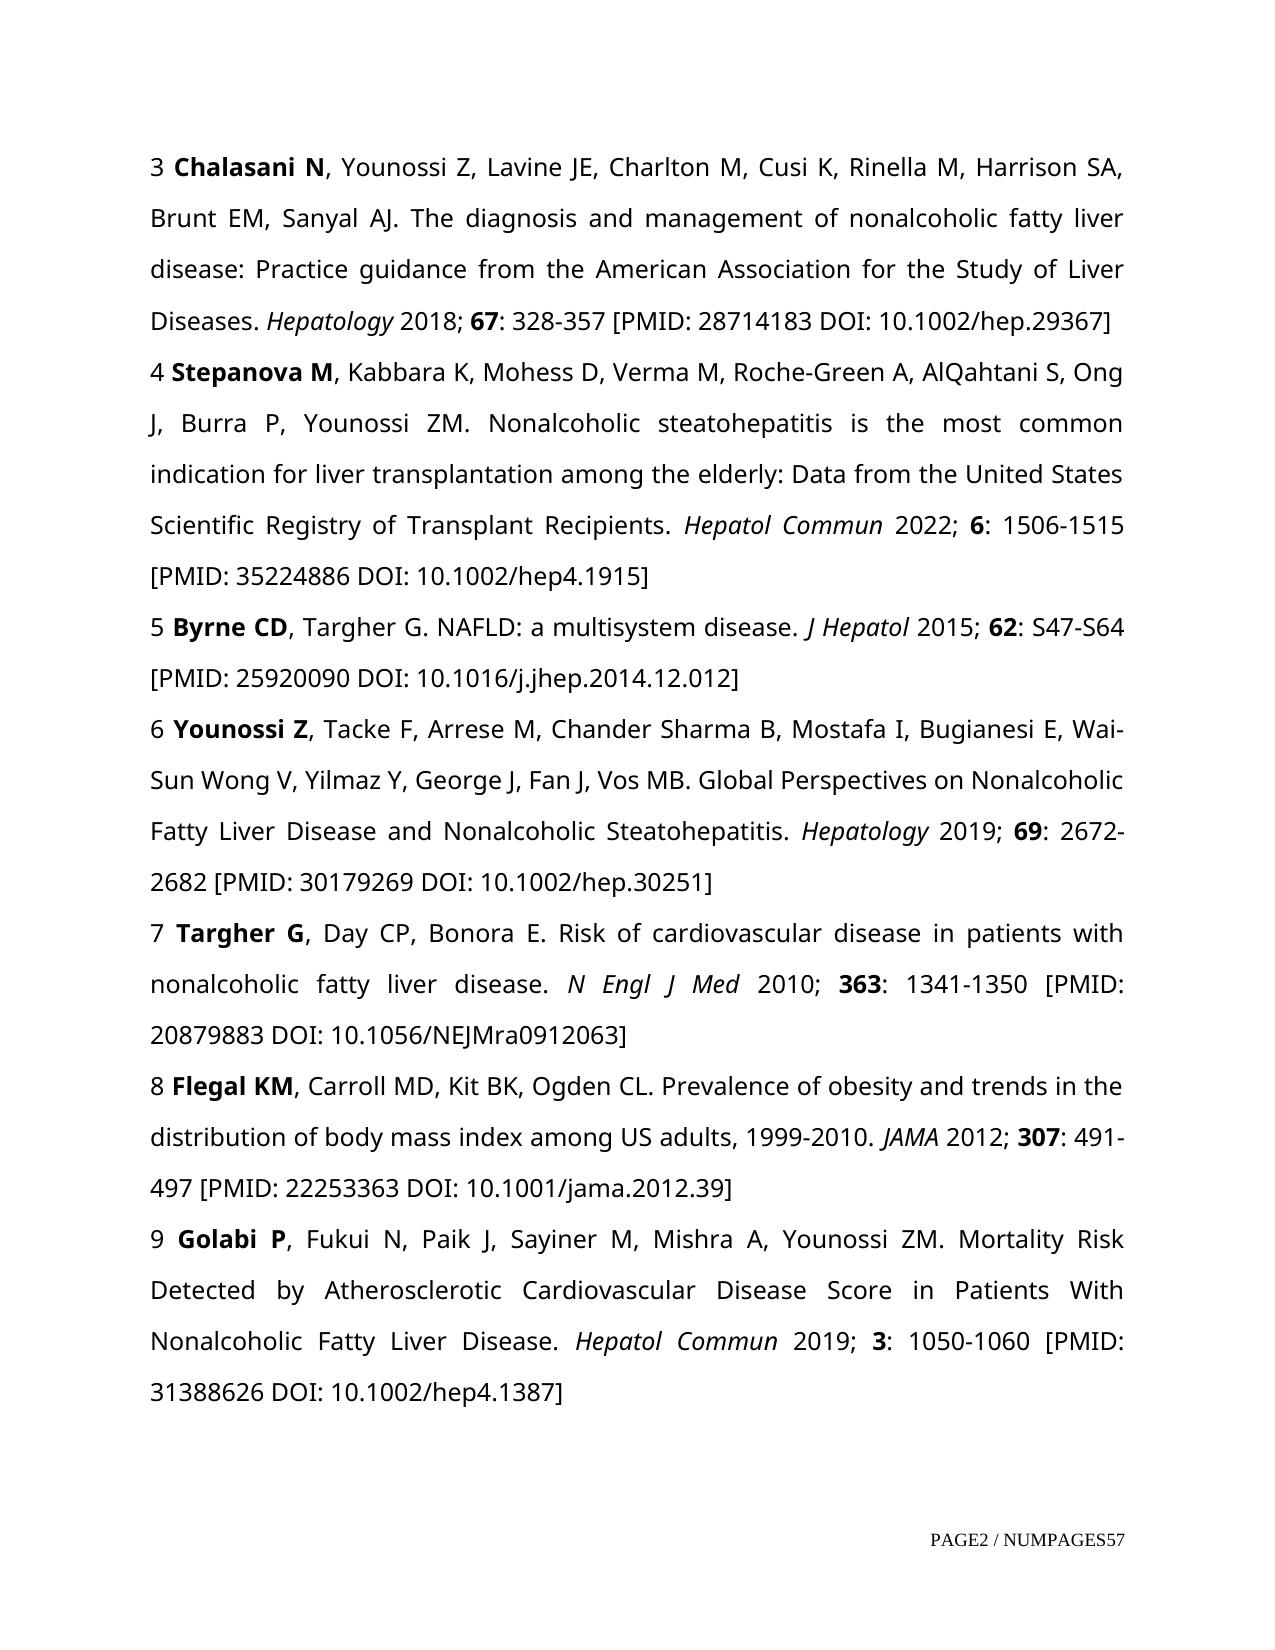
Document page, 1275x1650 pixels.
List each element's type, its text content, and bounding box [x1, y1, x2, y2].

text 6 Younossi Z, Tacke F, Arrese M, Chander Sharma B, Mostafa I, Bugianesi E, Wai-Sun Wong V, Yilmaz Y, George J, Fan J, Vos MB. Global Perspectives on Nonalcoholic Fatty Liver Disease and Nonalcoholic Steatohepatitis. Hepatology 2019; 69: 2672-2682 [PMID: 30179269 DOI: 10.1002/hep.30251] [150, 711, 1125, 899]
text 8 Flegal KM, Carroll MD, Kit BK, Ogden CL. Prevalence of obesity and trends in the distribution of body mass index among US adults, 1999-2010. JAMA 2012; 307: 491-497 [PMID: 22253363 DOI: 10.1001/jama.2012.39] [150, 1069, 1125, 1205]
text 9 Golabi P, Fukui N, Paik J, Sayiner M, Mishra A, Younossi ZM. Mortality Risk Detected by Atherosclerotic Cardiovascular Disease Score in Patients With Nonalcoholic Fatty Liver Disease. Hepatol Commun 2019; 3: 1050-1060 [PMID: 31388626 DOI: 10.1002/hep4.1387] [150, 1222, 1125, 1409]
text 4 Stepanova M, Kabbara K, Mohess D, Verma M, Roche-Green A, AlQahtani S, Ong J, Burra P, Younossi ZM. Nonalcoholic steatohepatitis is the most common indication for liver transplantation among the elderly: Data from the United States Scientific Registry of Transplant Recipients. Hepatol Commun 2022; 6: 1506-1515 [PMID: 35224886 DOI: 10.1002/hep4.1915] [150, 354, 1125, 592]
text 5 Byrne CD, Targher G. NAFLD: a multisystem disease. J Hepatol 2015; 62: S47-S64 [PMID: 25920090 DOI: 10.1016/j.jhep.2014.12.012] [150, 609, 1125, 694]
text 7 Targher G, Day CP, Bonora E. Risk of cardiovascular disease in patients with nonalcoholic fatty liver disease. N Engl J Med 2010; 363: 1341-1350 [PMID: 20879883 DOI: 10.1056/NEJMra0912063] [150, 916, 1125, 1052]
text 3 Chalasani N, Younossi Z, Lavine JE, Charlton M, Cusi K, Rinella M, Harrison SA, Brunt EM, Sanyal AJ. The diagnosis and management of nonalcoholic fatty liver disease: Practice guidance from the American Association for the Study of Liver Diseases. Hepatology 2018; 67: 328-357 [PMID: 28714183 DOI: 10.1002/hep.29367] [150, 150, 1125, 337]
